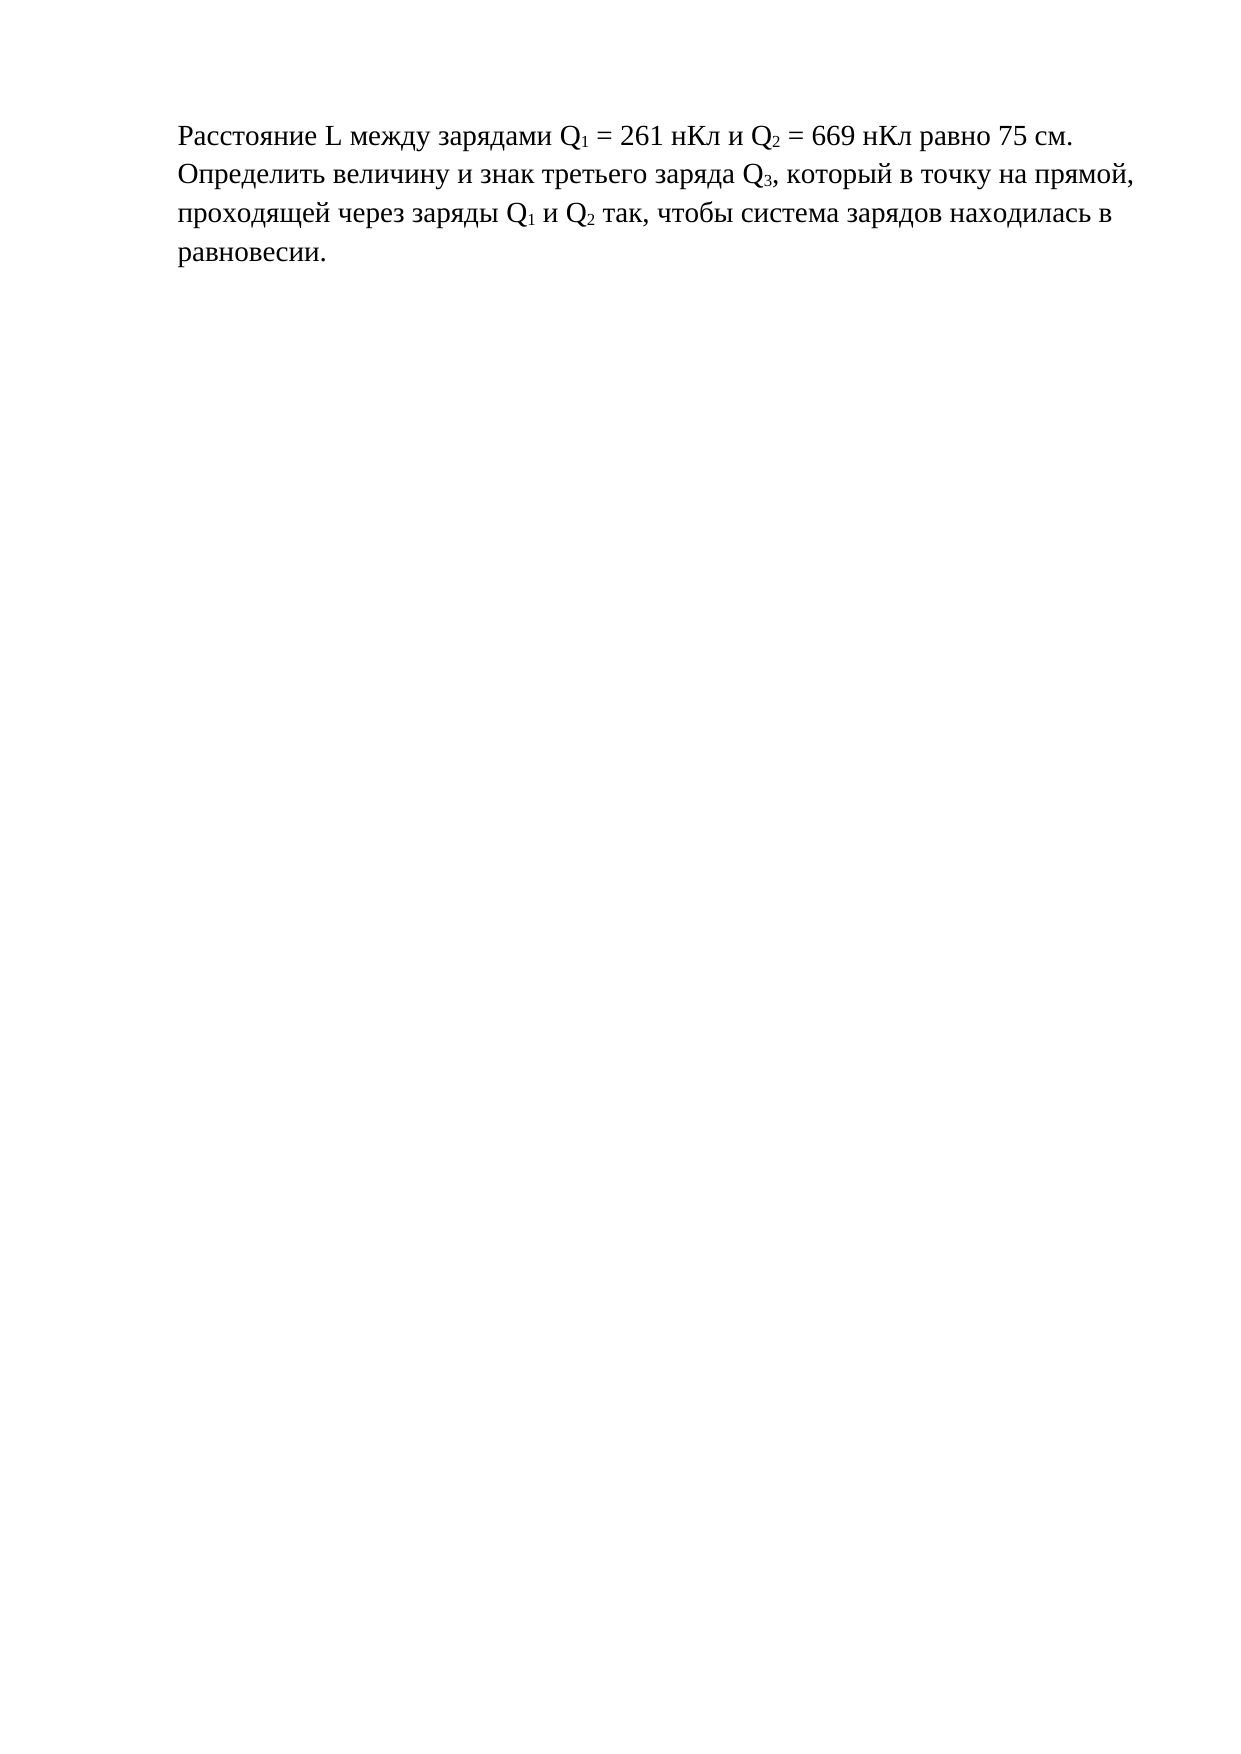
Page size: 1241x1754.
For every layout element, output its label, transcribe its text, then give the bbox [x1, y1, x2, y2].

text Расстояние L между зарядами Q1 = 261 нКл и Q2 = 669 нКл равно 75 см. Определить величину и знак третьего заряда Q3, который в точку на прямой, проходящей через заряды Q1 и Q2 так, чтобы система зарядов находилась в равновесии. [177, 118, 1152, 267]
